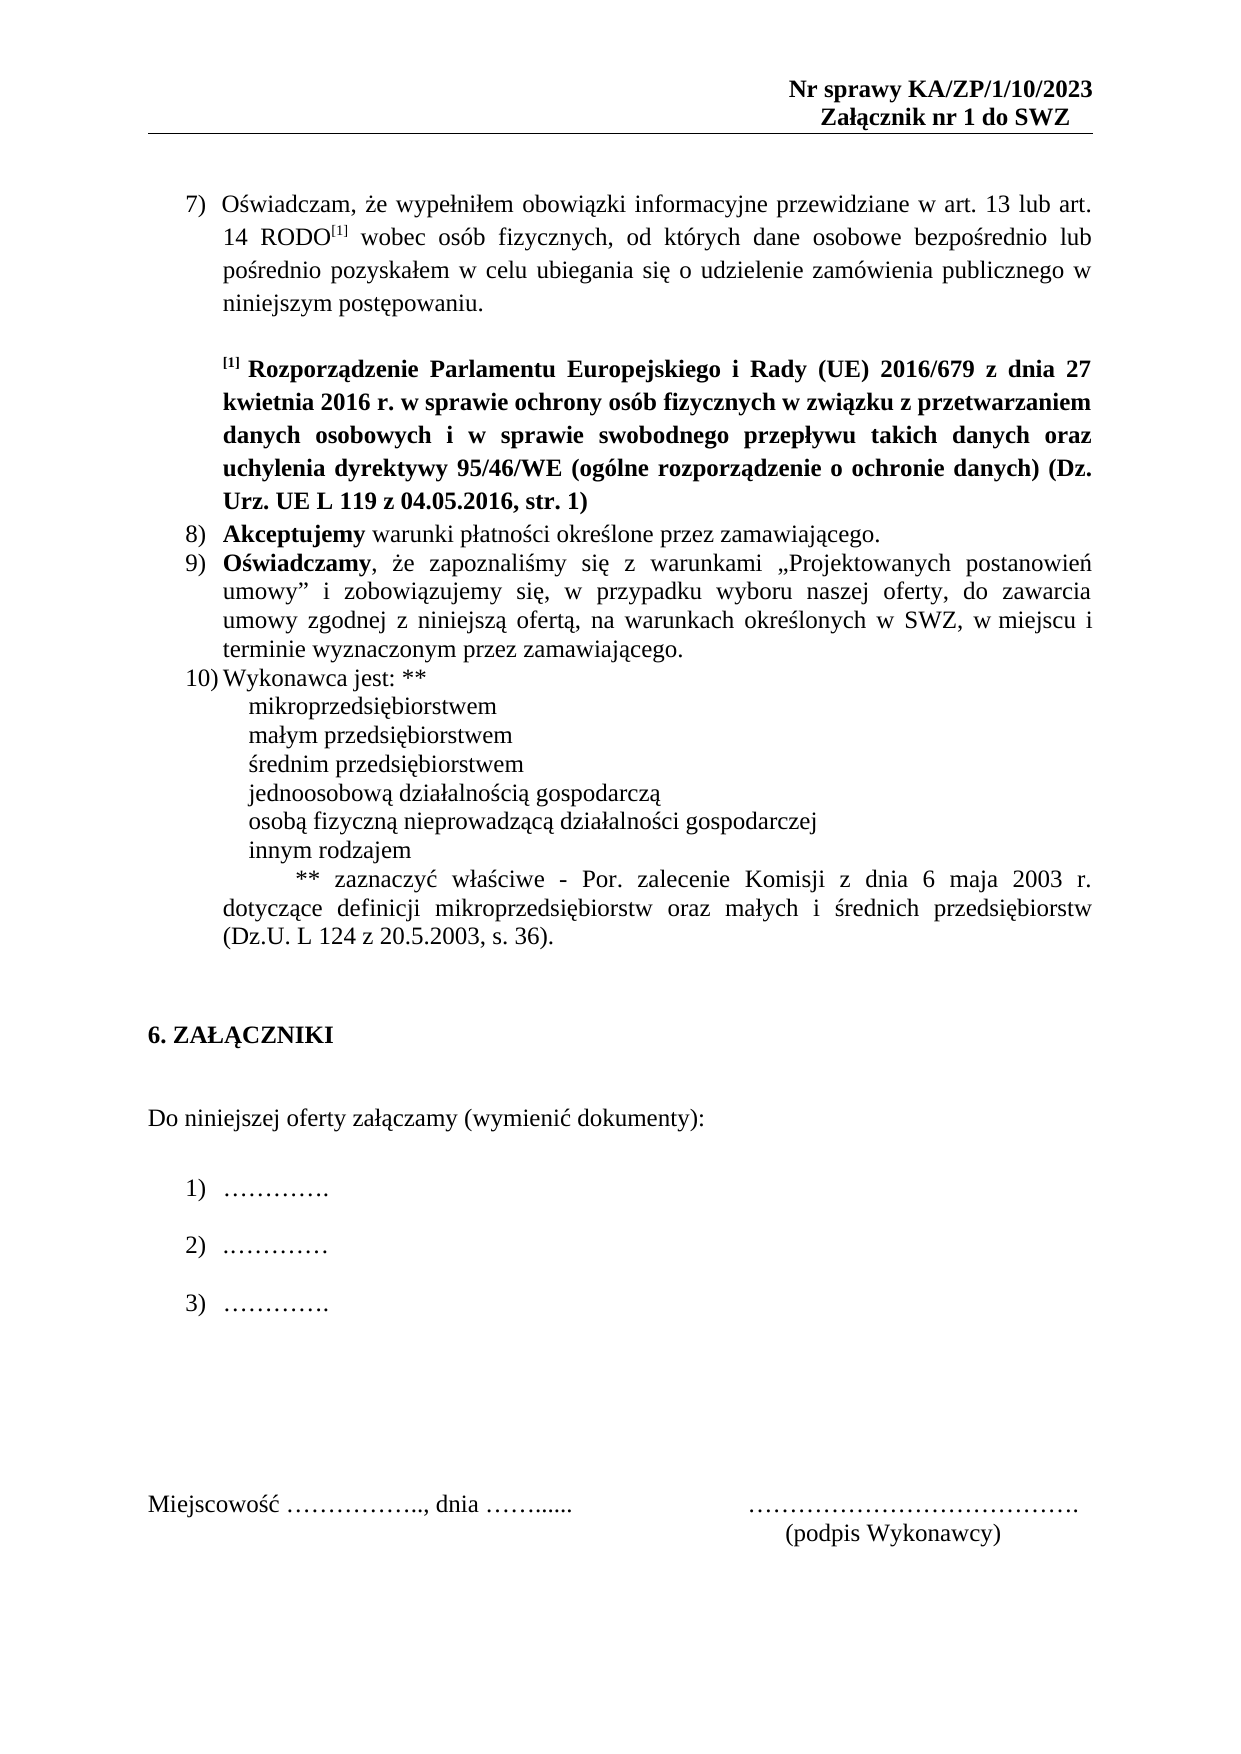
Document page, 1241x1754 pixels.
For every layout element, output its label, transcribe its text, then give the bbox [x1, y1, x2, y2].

list Oświadczam, że wypełniłem obowiązki informacyjne przewidziane w art. 13 lub art. 14 RODO[1] wobec osób fizycznych, od których dane osobowe bezpośrednio lub pośrednio pozyskałem w celu ubiegania się o udzielenie zamówienia publicznego w niniejszym postępowaniu. [185, 189, 1093, 317]
list Akceptujemy warunki płatności określone przez zamawiającego. [185, 519, 1093, 548]
text Do niniejszej oferty załączamy (wymienić dokumenty): [148, 1103, 1093, 1131]
text Miejscowość …………….., dnia ……...... …………………………………. [148, 1489, 1093, 1518]
list ** zaznaczyć właściwe - Por. zalecenie Komisji z dnia 6 maja 2003 r. dotyczące definicji mikroprzedsiębiorstw oraz małych i średnich przedsiębiorstw (Dz.U. L 124 z 20.5.2003, s. 36). [223, 864, 1093, 950]
list  mikroprzedsiębiorstwem [223, 691, 1093, 720]
list [1] Rozporządzenie Parlamentu Europejskiego i Rady (UE) 2016/679 z dnia 27 kwietnia 2016 r. w sprawie ochrony osób fizycznych w związku z przetwarzaniem danych osobowych i w sprawie swobodnego przepływu takich danych oraz uchylenia dyrektywy 95/46/WE (ogólne rozporządzenie o ochronie danych) (Dz. Urz. UE L 119 z 04.05.2016, str. 1) [223, 354, 1093, 515]
list  osobą fizyczną nieprowadzącą działalności gospodarczej [223, 806, 1093, 835]
list  innym rodzajem [223, 835, 1093, 864]
list .………… [185, 1230, 1093, 1259]
list  małym przedsiębiorstwem [223, 720, 1093, 749]
list …………. [185, 1173, 1093, 1201]
list Wykonawca jest: ** [185, 663, 1093, 691]
list …………. [185, 1288, 1093, 1316]
text 6. ZAŁĄCZNIKI [148, 1020, 1093, 1049]
text (podpis Wykonawcy) [148, 1518, 1093, 1546]
list  jednoosobową działalnością gospodarczą [223, 778, 1093, 806]
list Oświadczamy, że zapoznaliśmy się z warunkami „Projektowanych postanowień umowy” i zobowiązujemy się, w przypadku wyboru naszej oferty, do zawarcia umowy zgodnej z niniejszą ofertą, na warunkach określonych w SWZ, w miejscu i terminie wyznaczonym przez zamawiającego. [185, 548, 1093, 663]
list  średnim przedsiębiorstwem [223, 749, 1093, 778]
